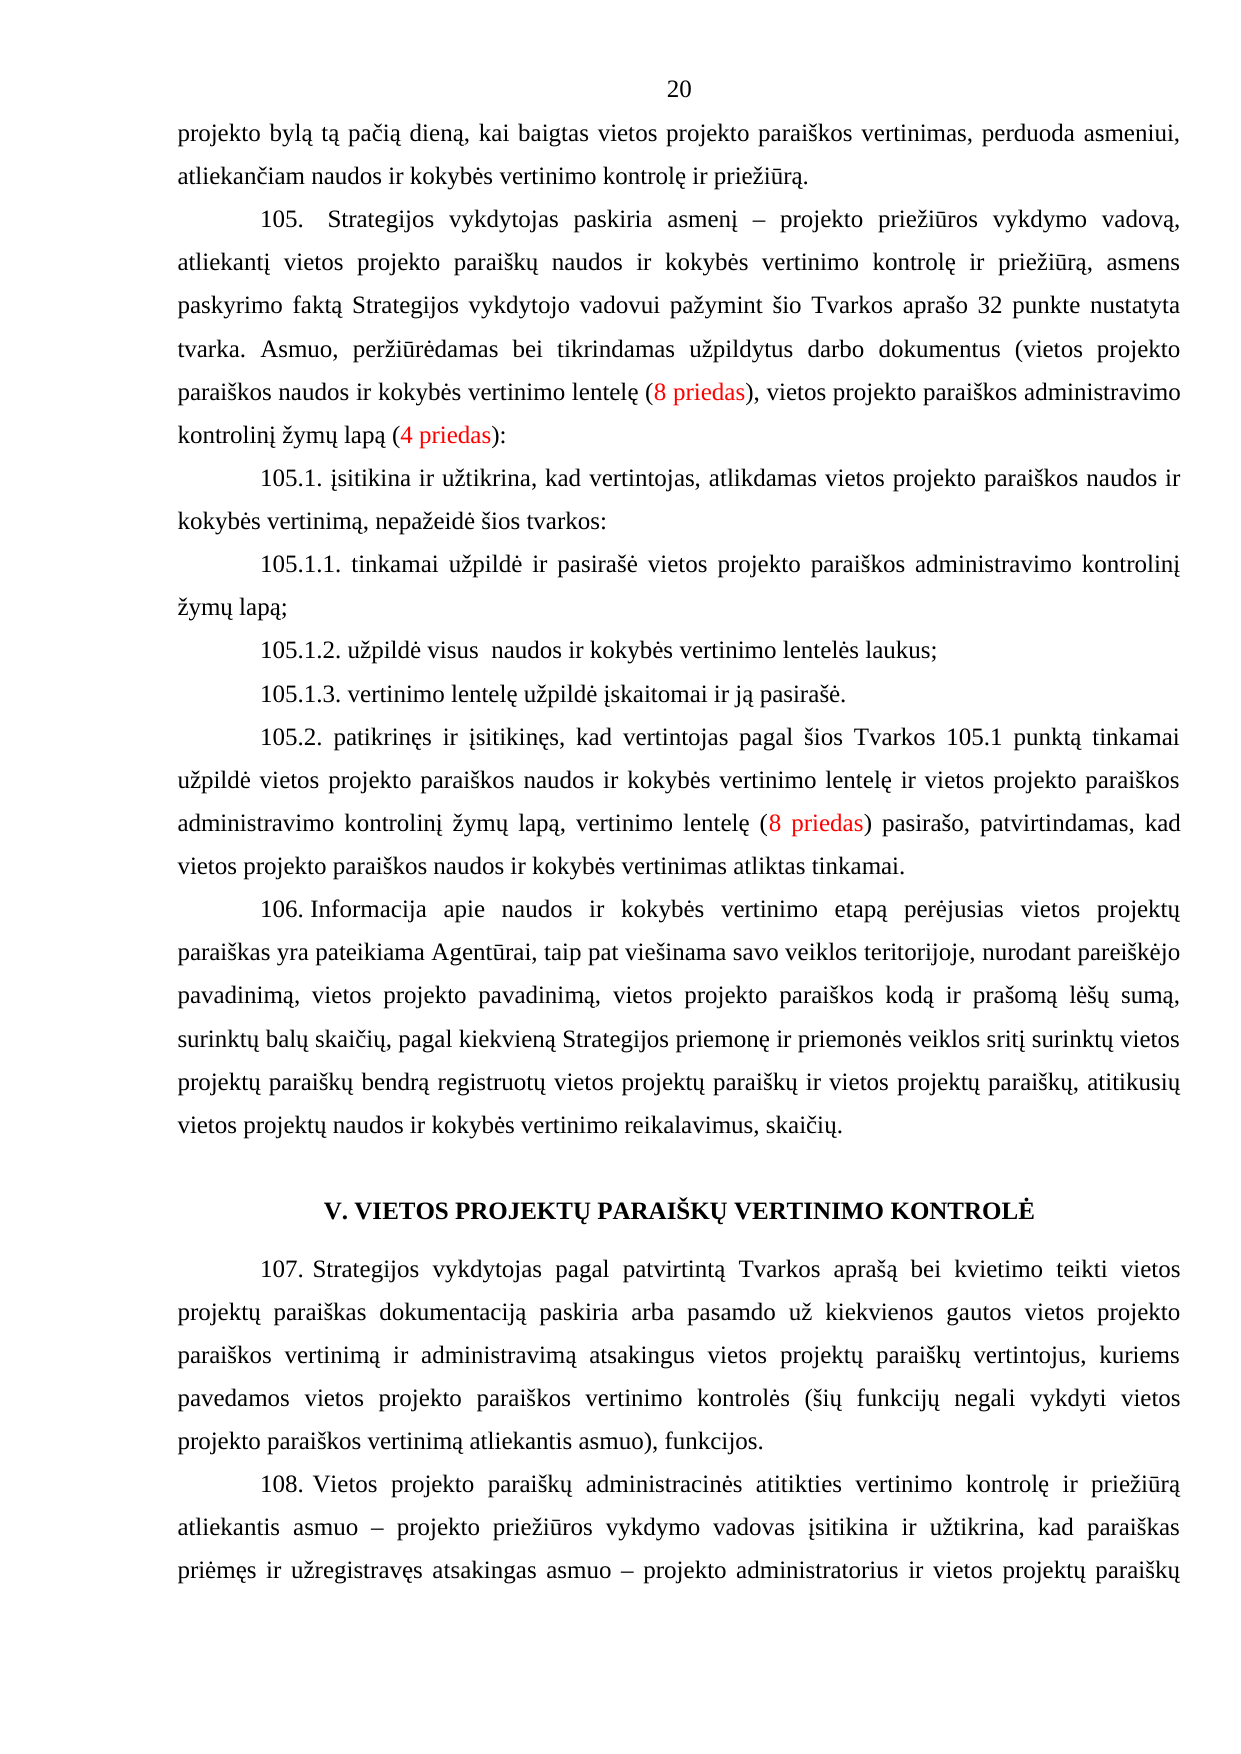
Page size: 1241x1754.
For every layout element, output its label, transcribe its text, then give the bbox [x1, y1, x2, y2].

text 105.1.3. vertinimo lentelę užpildė įskaitomai ir ją pasirašė. [177, 679, 1181, 707]
text 105. Strategijos vykdytojas paskiria asmenį – projekto priežiūros vykdymo vadovą, atliekantį vietos projekto paraiškų naudos ir kokybės vertinimo kontrolę ir priežiūrą, asmens paskyrimo faktą Strategijos vykdytojo vadovui pažymint šio Tvarkos aprašo 32 punkte nustatyta tvarka. Asmuo, peržiūrėdamas bei tikrindamas užpildytus darbo dokumentus (vietos projekto paraiškos naudos ir kokybės vertinimo lentelę (8 priedas), vietos projekto paraiškos administravimo kontrolinį žymų lapą (4 priedas): [177, 204, 1181, 449]
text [177, 118, 1181, 190]
subtitle V. VIETOS PROJEKTŲ Paraiškų vertinimo Kontrolė [177, 1196, 1181, 1225]
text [177, 1469, 1181, 1584]
text 105.1.1. tinkamai užpildė ir pasirašė vietos projekto paraiškos administravimo kontrolinį žymų lapą; [177, 549, 1181, 621]
text 105.1. įsitikina ir užtikrina, kad vertintojas, atlikdamas vietos projekto paraiškos naudos ir kokybės vertinimą, nepažeidė šios tvarkos: [177, 463, 1181, 535]
text 107. Strategijos vykdytojas pagal patvirtintą Tvarkos aprašą bei kvietimo teikti vietos projektų paraiškas dokumentaciją paskiria arba pasamdo už kiekvienos gautos vietos projekto paraiškos vertinimą ir administravimą atsakingus vietos projektų paraiškų vertintojus, kuriems pavedamos vietos projekto paraiškos vertinimo kontrolės (šių funkcijų negali vykdyti vietos projekto paraiškos vertinimą atliekantis asmuo), funkcijos. [177, 1254, 1181, 1455]
text 105.2. patikrinęs ir įsitikinęs, kad vertintojas pagal šios Tvarkos 105.1 punktą tinkamai užpildė vietos projekto paraiškos naudos ir kokybės vertinimo lentelę ir vietos projekto paraiškos administravimo kontrolinį žymų lapą, vertinimo lentelę (8 priedas) pasirašo, patvirtindamas, kad vietos projekto paraiškos naudos ir kokybės vertinimas atliktas tinkamai. [177, 722, 1181, 880]
text 105.1.2. užpildė visus naudos ir kokybės vertinimo lentelės laukus; [177, 636, 1181, 664]
text 106. Informacija apie naudos ir kokybės vertinimo etapą perėjusias vietos projektų paraiškas yra pateikiama Agentūrai, taip pat viešinama savo veiklos teritorijoje, nurodant pareiškėjo pavadinimą, vietos projekto pavadinimą, vietos projekto paraiškos kodą ir prašomą lėšų sumą, surinktų balų skaičių, pagal kiekvieną Strategijos priemonę ir priemonės veiklos sritį surinktų vietos projektų paraiškų bendrą registruotų vietos projektų paraiškų ir vietos projektų paraiškų, atitikusių vietos projektų naudos ir kokybės vertinimo reikalavimus, skaičių. [177, 894, 1181, 1139]
